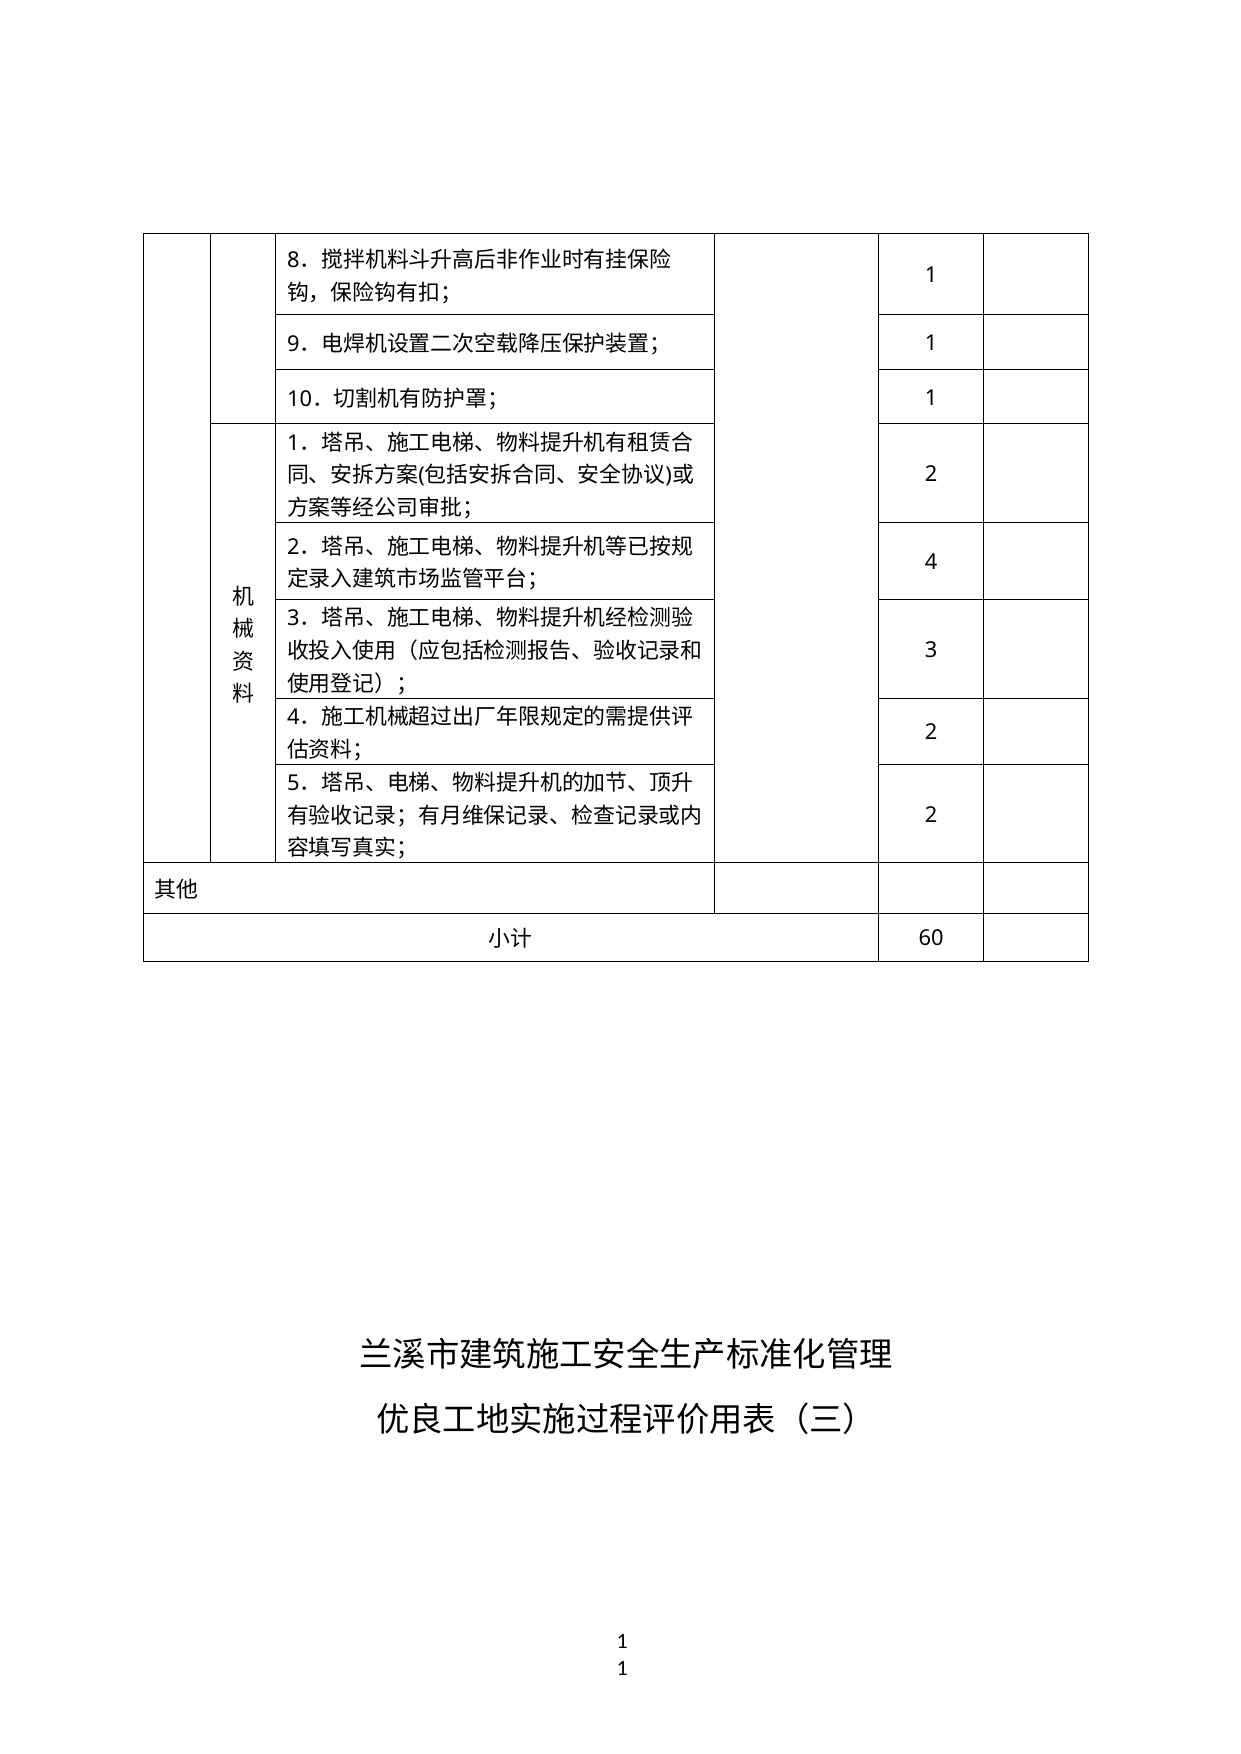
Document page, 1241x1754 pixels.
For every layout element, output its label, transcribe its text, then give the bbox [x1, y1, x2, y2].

table_cell 小计 [144, 914, 878, 961]
table_cell 塔吊、施工电梯、物料提升机有租赁合同、安拆方案(包括安拆合同、安全协议)或方案等经公司审批； [276, 424, 714, 522]
table_cell [984, 234, 1088, 314]
table_cell 2 [879, 765, 983, 862]
text 兰溪市建筑施工安全生产标准化管理 [165, 1319, 1087, 1384]
table_cell 1 [879, 234, 983, 314]
table_cell 电焊机设置二次空载降压保护装置； [276, 315, 714, 369]
table_cell 其他 [144, 863, 714, 913]
table_cell 搅拌机料斗升高后非作业时有挂保险钩，保险钩有扣； [276, 234, 714, 314]
table_cell 塔吊、施工电梯、物料提升机经检测验收投入使用（应包括检测报告、验收记录和使用登记）； [276, 600, 714, 698]
table_cell 施工机械超过出厂年限规定的需提供评估资料； [276, 699, 714, 764]
table_cell [715, 863, 878, 913]
table_cell 1 [879, 370, 983, 423]
table_cell [984, 765, 1088, 862]
table_cell [984, 863, 1088, 913]
table_cell 1 [879, 315, 983, 369]
table_cell 60 [879, 914, 983, 961]
table_cell [984, 370, 1088, 423]
text 优良工地实施过程评价用表（三） [165, 1384, 1087, 1449]
table_cell 2 [879, 699, 983, 764]
table_cell 切割机有防护罩； [276, 370, 714, 423]
table_cell [984, 424, 1088, 522]
table_cell 3 [879, 600, 983, 698]
table_cell [984, 699, 1088, 764]
table_cell [984, 315, 1088, 369]
table_cell [879, 863, 983, 913]
table_cell 塔吊、电梯、物料提升机的加节、顶升有验收记录；有月维保记录、检查记录或内容填写真实； [276, 765, 714, 862]
table_cell 塔吊、施工电梯、物料提升机等已按规定录入建筑市场监管平台； [276, 523, 714, 599]
table_cell [984, 523, 1088, 599]
table_cell [984, 600, 1088, 698]
table_cell [984, 914, 1088, 961]
table_cell 4 [879, 523, 983, 599]
table_cell 机械资料 [211, 424, 275, 862]
table_cell 2 [879, 424, 983, 522]
